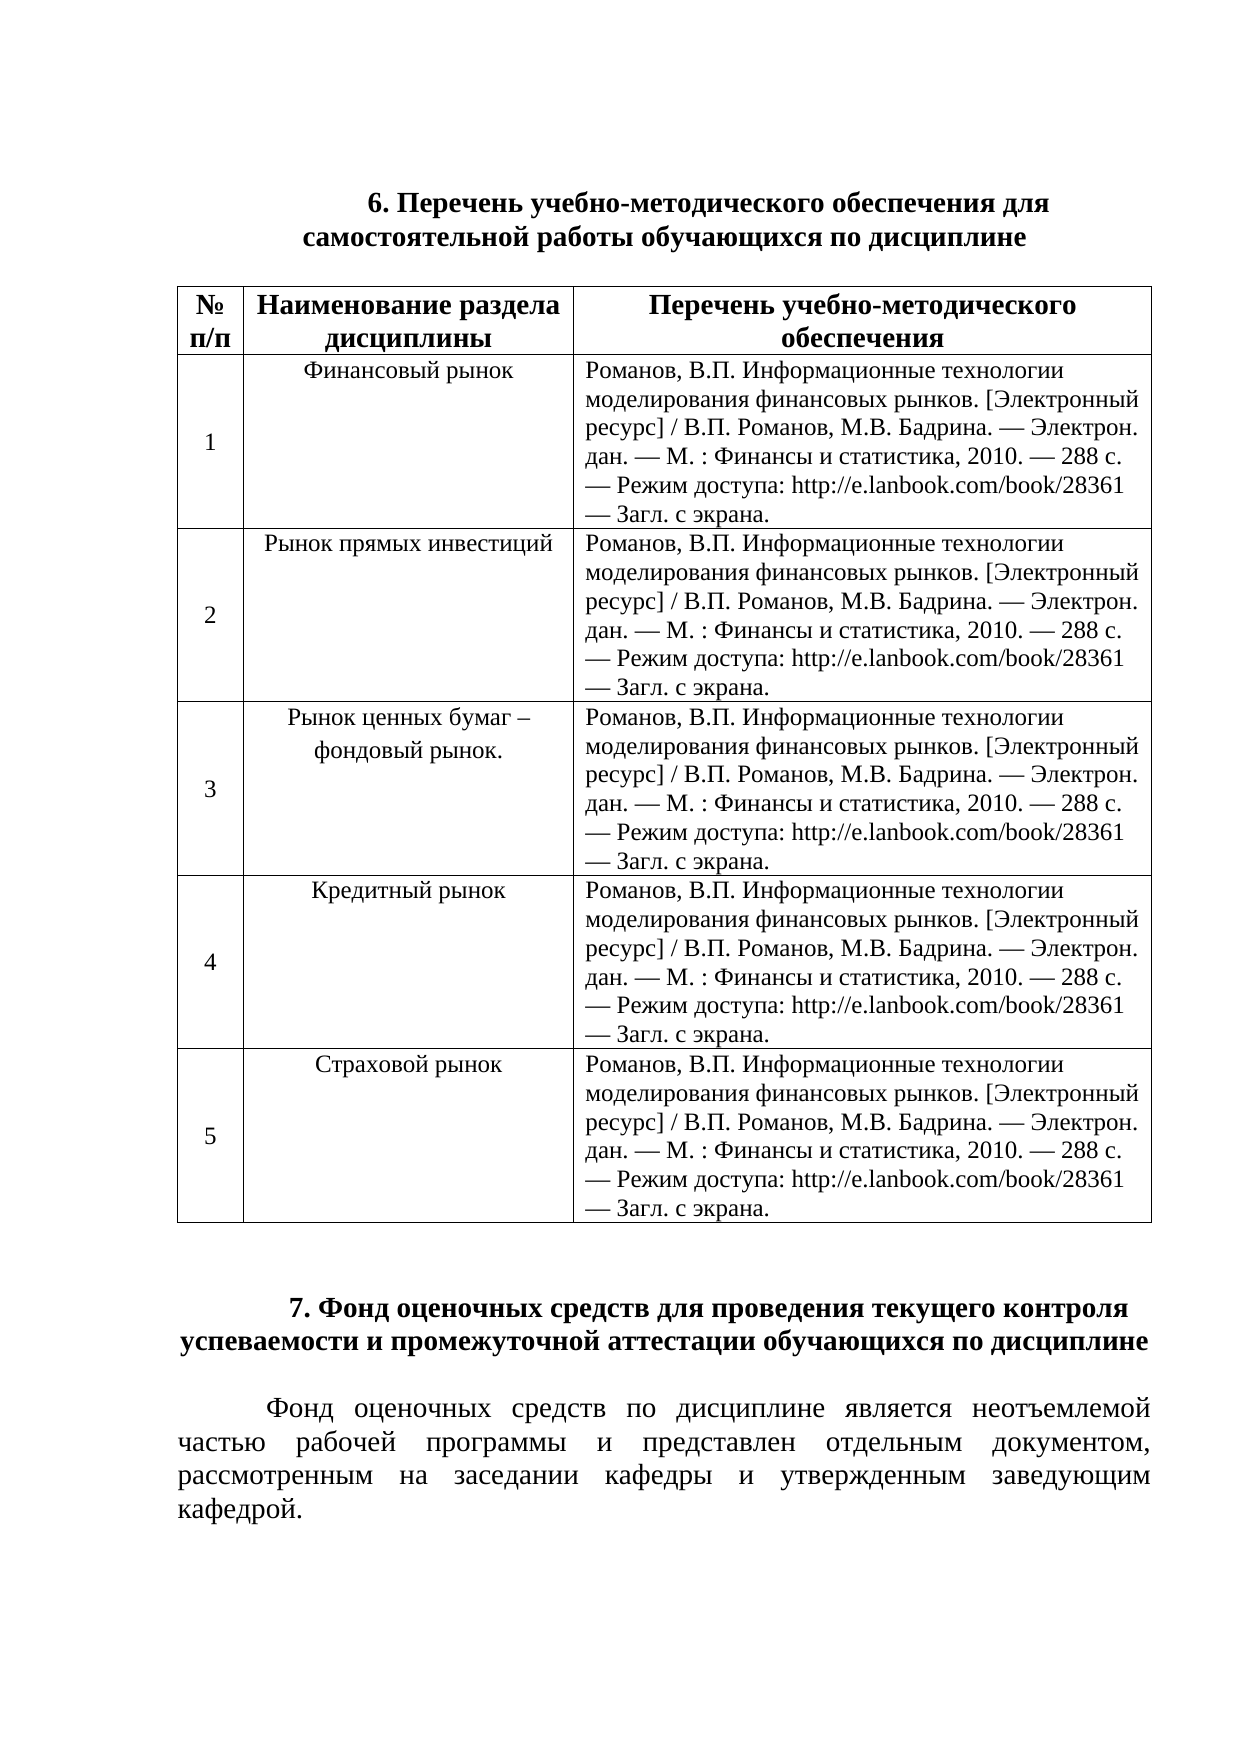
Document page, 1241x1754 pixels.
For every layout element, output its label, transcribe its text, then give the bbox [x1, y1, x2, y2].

table_cell Рынок прямых инвестиций [244, 529, 573, 701]
table_cell Рынок ценных бумаг – фондовый рынок. [244, 702, 573, 874]
text 7. Фонд оценочных средств для проведения текущего контроля успеваемости и промежуточной аттестации обучающихся по дисциплине [177, 1290, 1152, 1357]
table_header № п/п [178, 287, 243, 354]
table_cell Романов, В.П. Информационные технологии моделирования финансовых рынков. [Электронный ресурс] / В.П. Романов, М.В. Бадрина. — Электрон. дан. — М. : Финансы и статистика, 2010. — 288 с. — Режим доступа: http://e.lanbook.com/book/28361 — Загл. с экрана. [574, 876, 1151, 1048]
table_cell Финансовый рынок [244, 355, 573, 527]
table_cell Кредитный рынок [244, 876, 573, 1048]
table_cell Романов, В.П. Информационные технологии моделирования финансовых рынков. [Электронный ресурс] / В.П. Романов, М.В. Бадрина. — Электрон. дан. — М. : Финансы и статистика, 2010. — 288 с. — Режим доступа: http://e.lanbook.com/book/28361 — Загл. с экрана. [574, 702, 1151, 874]
table_cell 2 [178, 529, 243, 701]
text Фонд оценочных средств по дисциплине является неотъемлемой частью рабочей программы и представлен отдельным документом, рассмотренным на заседании кафедры и утвержденным заведующим кафедрой. [177, 1390, 1152, 1524]
table_header Наименование раздела дисциплины [244, 287, 573, 354]
table_cell 5 [178, 1049, 243, 1222]
table_cell 1 [178, 355, 243, 527]
text 6. Перечень учебно-методического обеспечения для самостоятельной работы обучающихся по дисциплине [177, 185, 1152, 252]
table_cell Романов, В.П. Информационные технологии моделирования финансовых рынков. [Электронный ресурс] / В.П. Романов, М.В. Бадрина. — Электрон. дан. — М. : Финансы и статистика, 2010. — 288 с. — Режим доступа: http://e.lanbook.com/book/28361 — Загл. с экрана. [574, 355, 1151, 527]
table_cell Страховой рынок [244, 1049, 573, 1222]
table_cell 4 [178, 876, 243, 1048]
table_cell Романов, В.П. Информационные технологии моделирования финансовых рынков. [Электронный ресурс] / В.П. Романов, М.В. Бадрина. — Электрон. дан. — М. : Финансы и статистика, 2010. — 288 с. — Режим доступа: http://e.lanbook.com/book/28361 — Загл. с экрана. [574, 529, 1151, 701]
table_header Перечень учебно-методического обеспечения [574, 287, 1151, 354]
table_cell 3 [178, 702, 243, 874]
table_cell Романов, В.П. Информационные технологии моделирования финансовых рынков. [Электронный ресурс] / В.П. Романов, М.В. Бадрина. — Электрон. дан. — М. : Финансы и статистика, 2010. — 288 с. — Режим доступа: http://e.lanbook.com/book/28361 — Загл. с экрана. [574, 1049, 1151, 1222]
